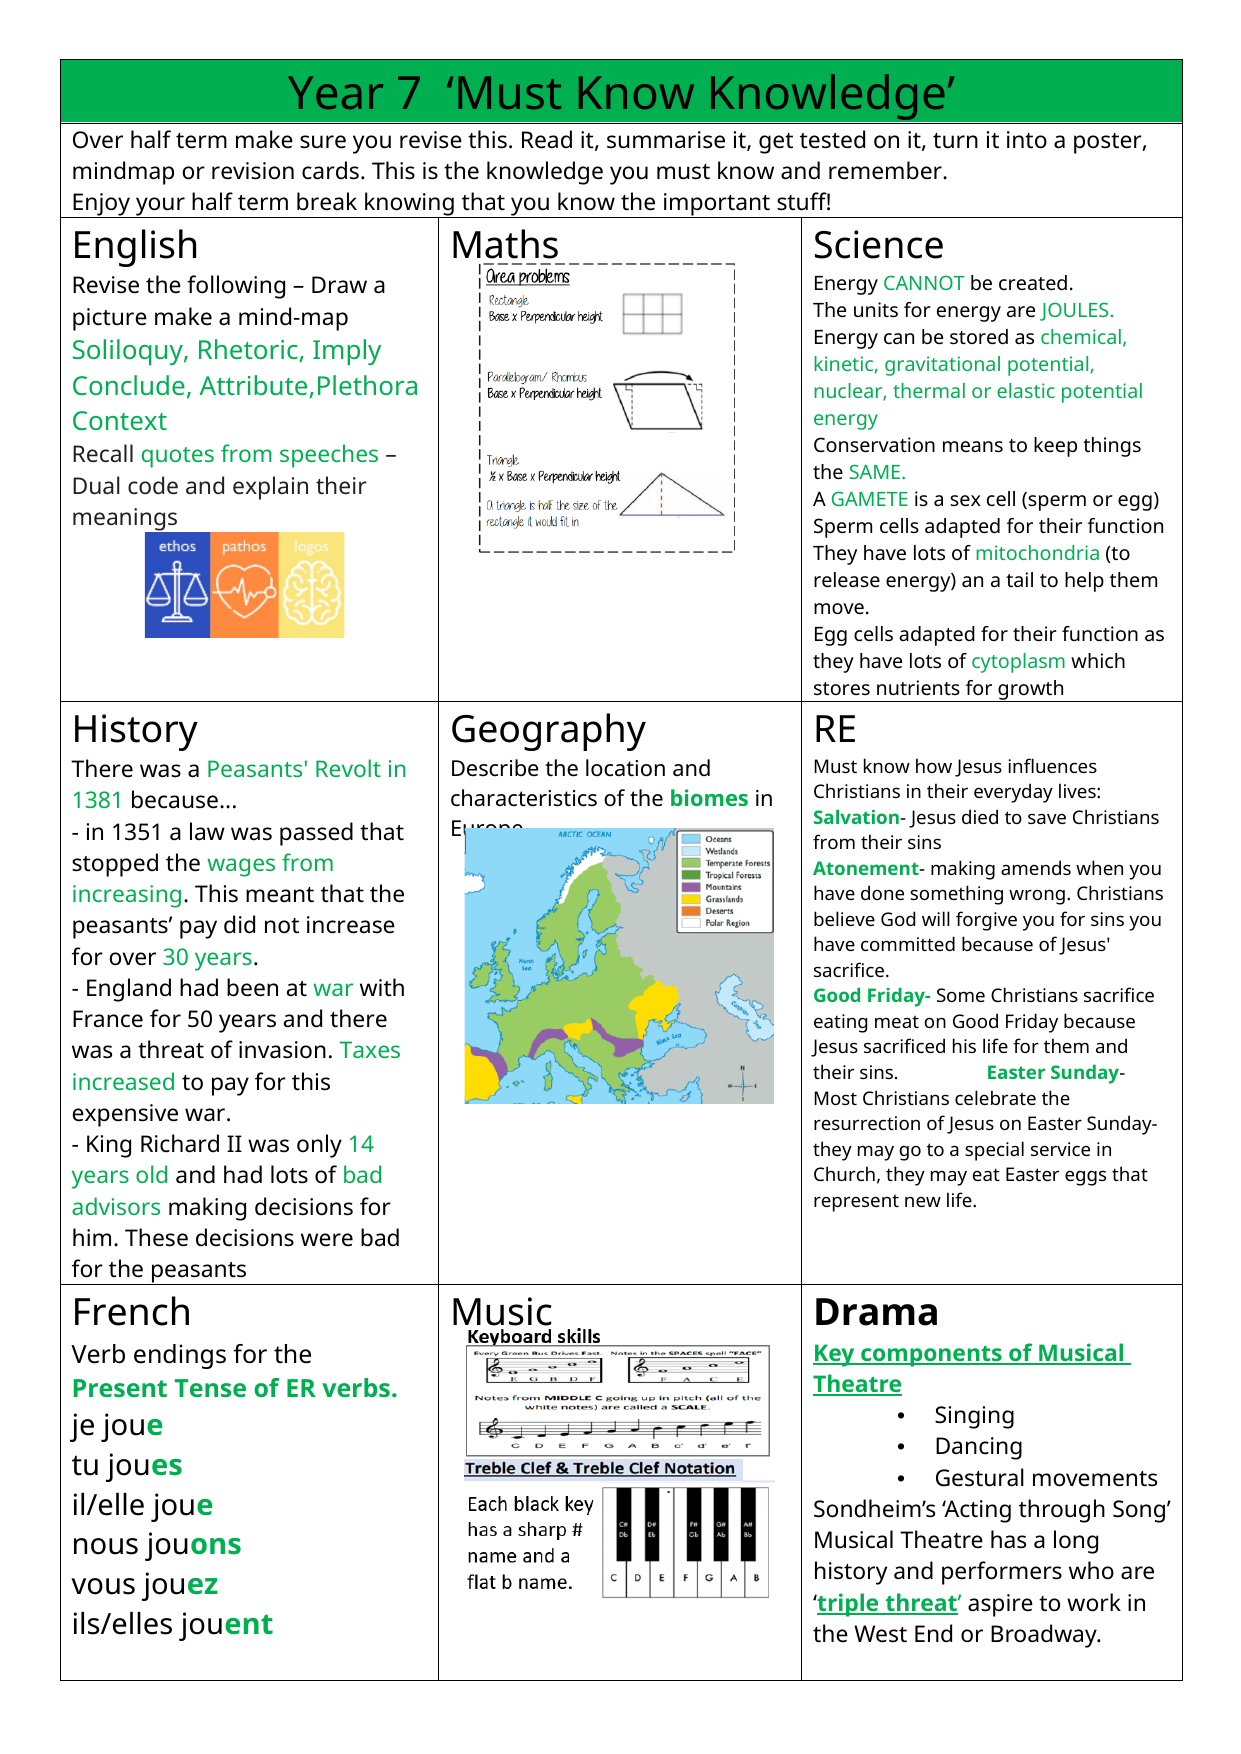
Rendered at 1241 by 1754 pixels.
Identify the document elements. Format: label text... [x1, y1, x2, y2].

table_cell French Verb endings for the Present Tense of ER verbs. je joue tu joues il/elle joue nous jouons vous jouez ils/elles jouent [61, 1285, 438, 1680]
table_cell Science Energy CANNOT be created. The units for energy are JOULES. Energy can be stored as chemical, kinetic, gravitational potential, nuclear, thermal or elastic potential energy Conservation means to keep things the SAME. A GAMETE is a sex cell (sperm or egg) Sperm cells adapted for their function They have lots of mitochondria (to release energy) an a tail to help them move. Egg cells adapted for their function as they have lots of cytoplasm which stores nutrients for growth [802, 218, 1182, 701]
table_cell RE Must know how Jesus influences Christians in their everyday lives: Salvation- Jesus died to save Christians from their sins Atonement- making amends when you have done something wrong. Christians believe God will forgive you for sins you have committed because of Jesus' sacrifice. Good Friday- Some Christians sacrifice eating meat on Good Friday because Jesus sacrificed his life for them and their sins. Easter Sunday- Most Christians celebrate the resurrection of Jesus on Easter Sunday- they may go to a special service in Church, they may eat Easter eggs that represent new life. [802, 702, 1182, 1284]
picture [476, 261, 737, 555]
table_header Year 7 ‘Must Know Knowledge’ [61, 60, 1182, 122]
table_cell Geography Describe the location and characteristics of the biomes in Europe [439, 702, 801, 1284]
table_cell English Revise the following – Draw a picture make a mind-map Soliloquy, Rhetoric, Imply Conclude, Attribute,Plethora Context Recall quotes from speeches – Dual code and explain their meanings [61, 218, 438, 701]
picture [144, 532, 345, 638]
table_cell Over half term make sure you revise this. Read it, summarise it, get tested on it, turn it into a poster, mindmap or revision cards. This is the knowledge you must know and remember. Enjoy your half term break knowing that you know the important stuff! [61, 124, 1182, 217]
picture [459, 1327, 780, 1602]
picture [464, 828, 774, 1104]
table_cell Drama Key components of Musical Theatre Singing Dancing Gestural movements Sondheim’s ‘Acting through Song’ Musical Theatre has a long history and performers who are ‘triple threat’ aspire to work in the West End or Broadway. [802, 1285, 1182, 1680]
table_cell Music [439, 1285, 801, 1680]
table_cell Maths [439, 218, 801, 701]
table_cell History There was a Peasants' Revolt in 1381 because... - in 1351 a law was passed that stopped the wages from increasing. This meant that the peasants’ pay did not increase for over 30 years. - England had been at war with France for 50 years and there was a threat of invasion. Taxes increased to pay for this expensive war. - King Richard II was only 14 years old and had lots of bad advisors making decisions for him. These decisions were bad for the peasants [61, 702, 438, 1284]
